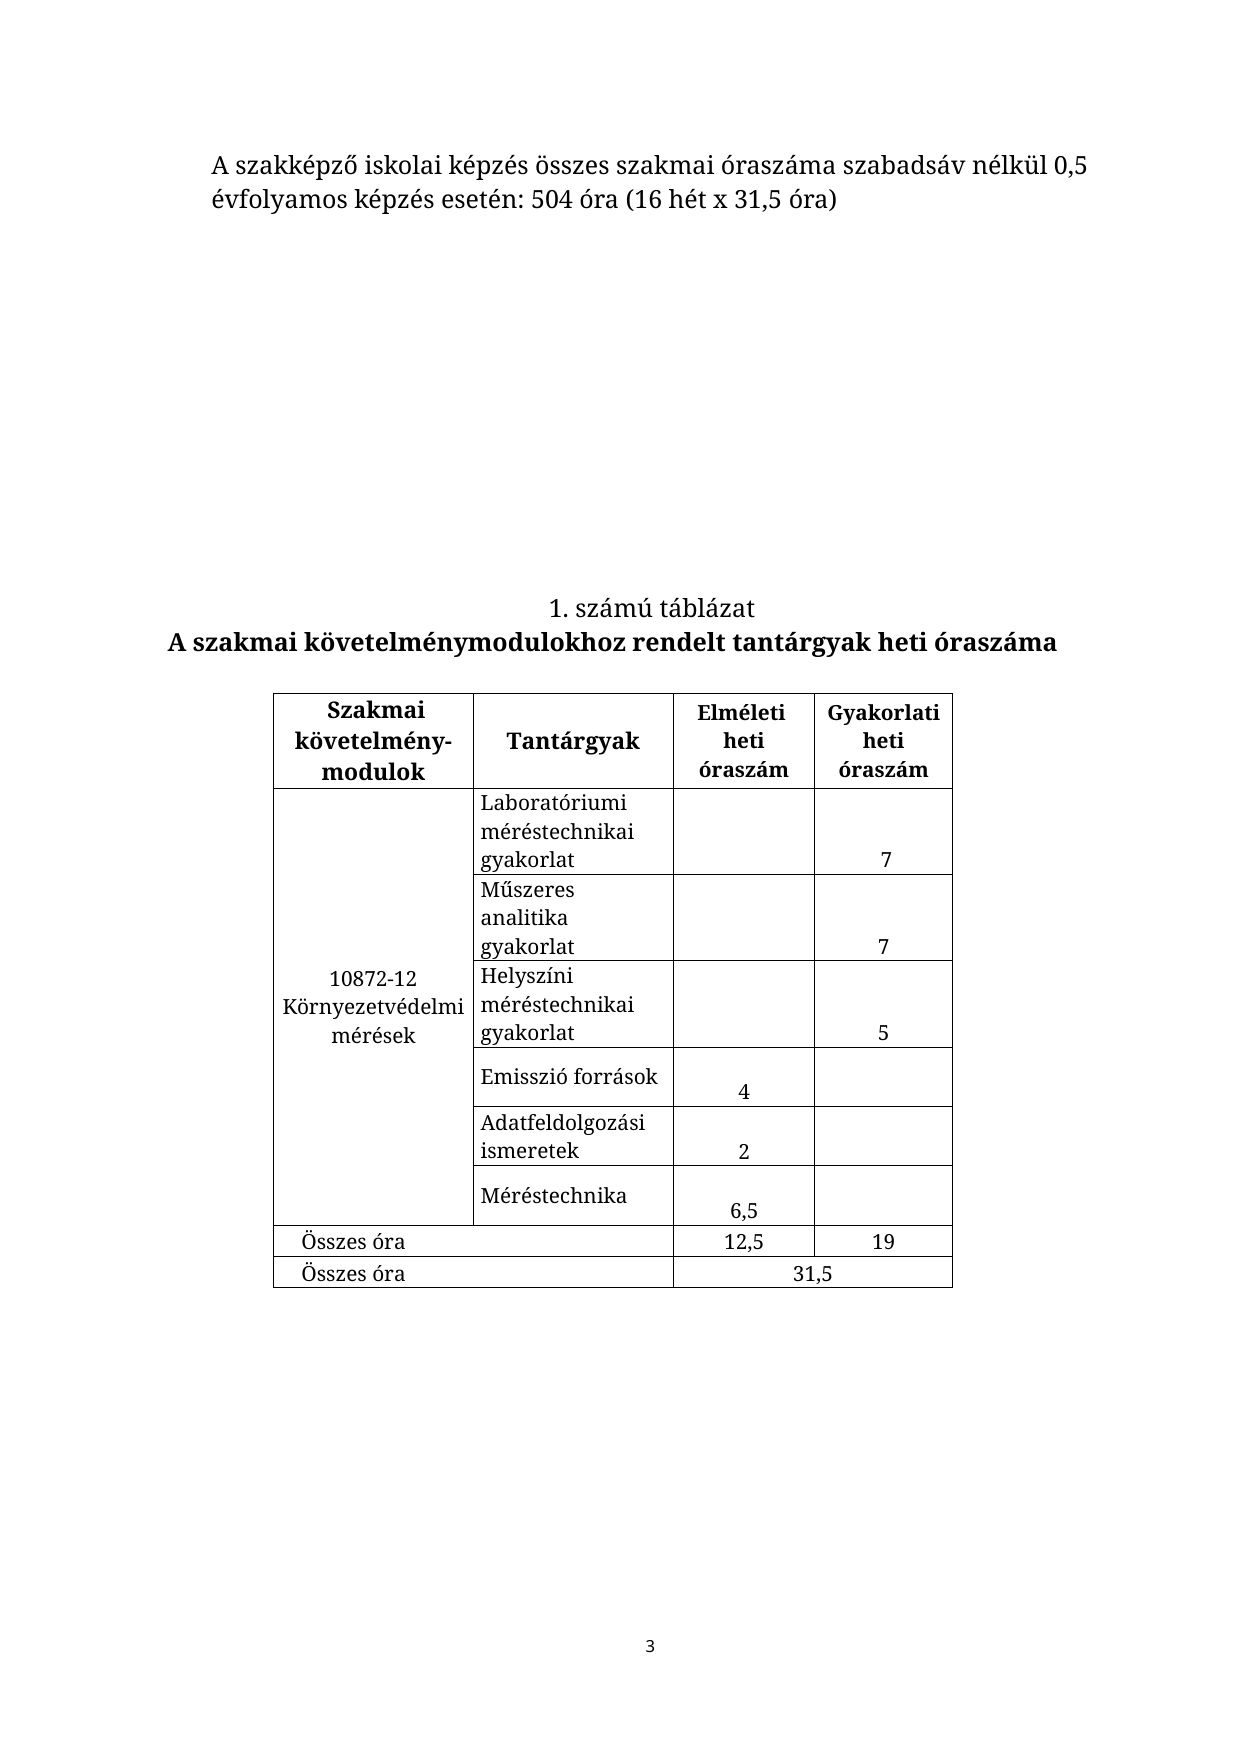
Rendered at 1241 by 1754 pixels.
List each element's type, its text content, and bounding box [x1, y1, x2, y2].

table_cell Helyszíni méréstechnikai gyakorlat [474, 961, 673, 1047]
table_header Tantárgyak [474, 694, 673, 787]
table_header Elméleti heti óraszám [674, 694, 814, 787]
table_header Szakmai követelmény-modulok [274, 694, 473, 787]
table_cell 5 [815, 961, 952, 1047]
table_cell [815, 1107, 952, 1165]
table_cell 12,5 [674, 1226, 814, 1256]
table_cell Méréstechnika [474, 1166, 673, 1225]
table_cell Adatfeldolgozási ismeretek [474, 1107, 673, 1165]
table_header Gyakorlati heti óraszám [815, 694, 952, 787]
table_cell [674, 875, 814, 960]
table_cell [674, 961, 814, 1047]
table_cell [815, 1166, 952, 1225]
table_cell 7 [815, 789, 952, 874]
table_cell 10872-12 Környezetvédelmi mérések [274, 789, 473, 1225]
text A szakmai követelménymodulokhoz rendelt tantárgyak heti óraszáma [133, 624, 1092, 659]
table_cell Emisszió források [474, 1048, 673, 1106]
table_cell [674, 789, 814, 874]
table_cell 31,5 [674, 1257, 952, 1287]
table_cell Laboratóriumi méréstechnikai gyakorlat [474, 789, 673, 874]
table_cell Összes óra [274, 1226, 673, 1256]
table_cell 2 [674, 1107, 814, 1165]
table_cell 7 [815, 875, 952, 960]
table_cell Műszeres analitika gyakorlat [474, 875, 673, 960]
table_cell 19 [815, 1226, 952, 1256]
table_cell 6,5 [674, 1166, 814, 1225]
table_cell 4 [674, 1048, 814, 1106]
text 1. számú táblázat [211, 591, 1092, 624]
text A szakképző iskolai képzés összes szakmai óraszáma szabadsáv nélkül 0,5 évfolyamos képzés esetén: 504 óra (16 hét x 31,5 óra) [211, 148, 1092, 216]
table_cell Összes óra [274, 1257, 673, 1287]
table_cell [815, 1048, 952, 1106]
